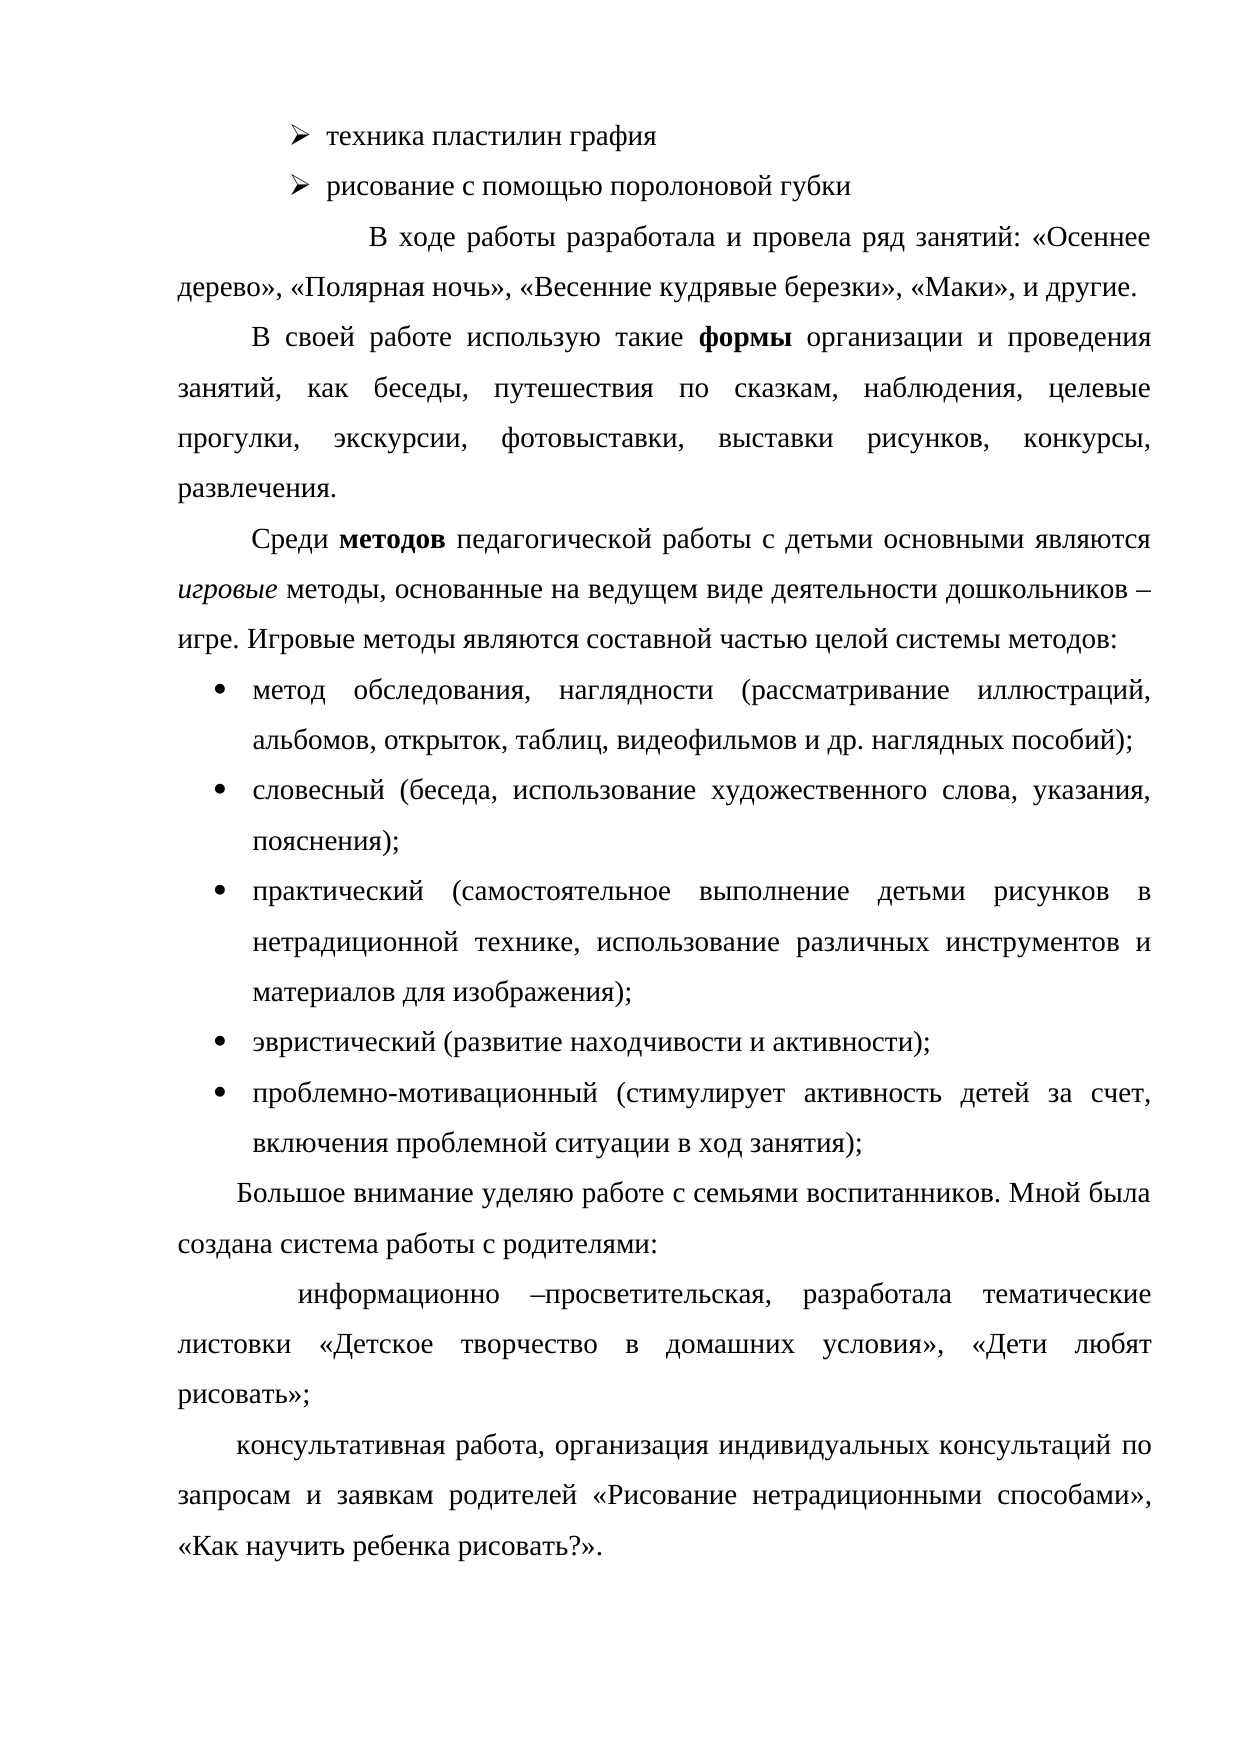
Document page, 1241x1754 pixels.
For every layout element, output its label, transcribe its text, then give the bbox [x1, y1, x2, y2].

text консультативная работа, организация индивидуальных консультаций по запросам и заявкам родителей «Рисование нетрадиционными способами», «Как научить ребенка рисовать?». [177, 1427, 1152, 1561]
list практический (самостоятельное выполнение детьми рисунков в нетрадиционной технике, использование различных инструментов и материалов для изображения); [215, 873, 1152, 1007]
text В своей работе использую такие формы организации и проведения занятий, как беседы, путешествия по сказкам, наблюдения, целевые прогулки, экскурсии, фотовыставки, выставки рисунков, конкурсы, развлечения. [177, 319, 1152, 504]
list проблемно-мотивационный (стимулирует активность детей за счет, включения проблемной ситуации в ход занятия); [215, 1075, 1152, 1159]
text информационно –просветительская, разработала тематические листовки «Детское творчество в домашних условия», «Дети любят рисовать»; [177, 1276, 1152, 1410]
list метод обследования, наглядности (рассматривание иллюстраций, альбомов, открыток, таблиц, видеофильмов и др. наглядных пособий); [215, 672, 1152, 756]
text Среди методов педагогической работы с детьми основными являются игровые методы, основанные на ведущем виде деятельности дошкольников – игре. Игровые методы являются составной частью целой системы методов: [177, 521, 1152, 655]
list словесный (беседа, использование художественного слова, указания, пояснения); [215, 772, 1152, 856]
text В ходе работы разработала и провела ряд занятий: «Осеннее дерево», «Полярная ночь», «Весенние кудрявые березки», «Маки», и другие. [177, 219, 1152, 303]
list эвристический (развитие находчивости и активности); [215, 1024, 1152, 1058]
list техника пластилин графия [288, 118, 1152, 152]
list рисование с помощью поролоновой губки [288, 168, 1152, 202]
text Большое внимание уделяю работе с семьями воспитанников. Мной была создана система работы с родителями: [177, 1175, 1152, 1259]
